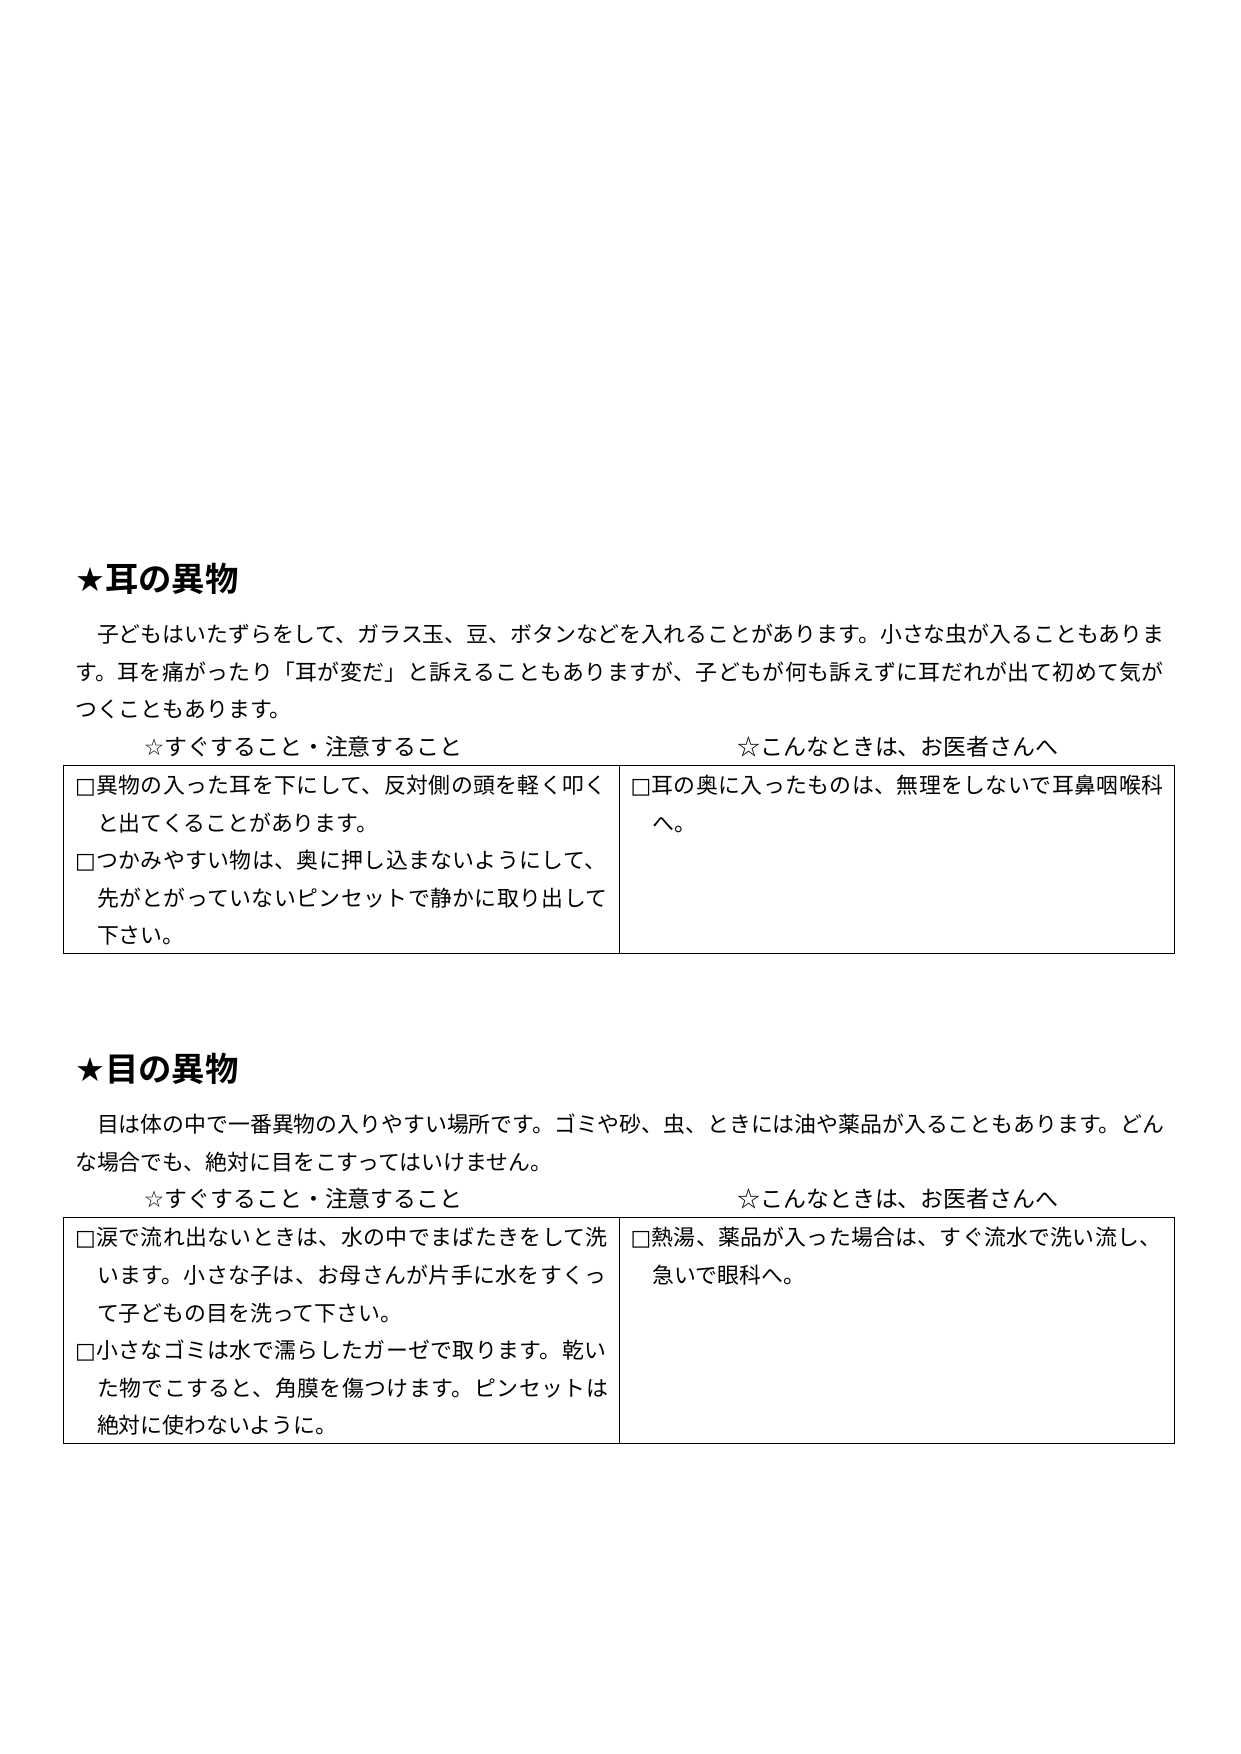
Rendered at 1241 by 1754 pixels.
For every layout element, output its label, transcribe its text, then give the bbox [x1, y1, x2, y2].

table_header □涙で流れ出ないときは、水の中でまばたきをして洗います。小さな子は、お母さんが片手に水をすくって子どもの目を洗って下さい。 □小さなゴミは水で濡らしたガーゼで取ります。乾いた物でこすると、角膜を傷つけます。ピンセットは絶対に使わないように。 [64, 1218, 619, 1443]
text ★耳の異物 [75, 539, 1165, 614]
text ☆すぐすること・注意すること ☆こんなときは、お医者さんへ [75, 727, 1165, 764]
table_header □耳の奥に入ったものは、無理をしないで耳鼻咽喉科へ。 [620, 766, 1174, 953]
text ★目の異物 [75, 1029, 1165, 1104]
text 子どもはいたずらをして、ガラス玉、豆、ボタンなどを入れることがあります。小さな虫が入ることもあります。耳を痛がったり「耳が変だ」と訴えることもありますが、子どもが何も訴えずに耳だれが出て初めて気がつくこともあります。 [75, 614, 1165, 727]
table_header □異物の入った耳を下にして、反対側の頭を軽く叩くと出てくることがあります。 □つかみやすい物は、奥に押し込まないようにして、先がとがっていないピンセットで静かに取り出して下さい。 [64, 766, 619, 953]
text 目は体の中で一番異物の入りやすい場所です。ゴミや砂、虫、ときには油や薬品が入ることもあります。どんな場合でも、絶対に目をこすってはいけません。 [75, 1104, 1165, 1179]
text ☆すぐすること・注意すること ☆こんなときは、お医者さんへ [75, 1179, 1165, 1217]
table_header □熱湯、薬品が入った場合は、すぐ流水で洗い流し、急いで眼科へ。 [620, 1218, 1174, 1443]
